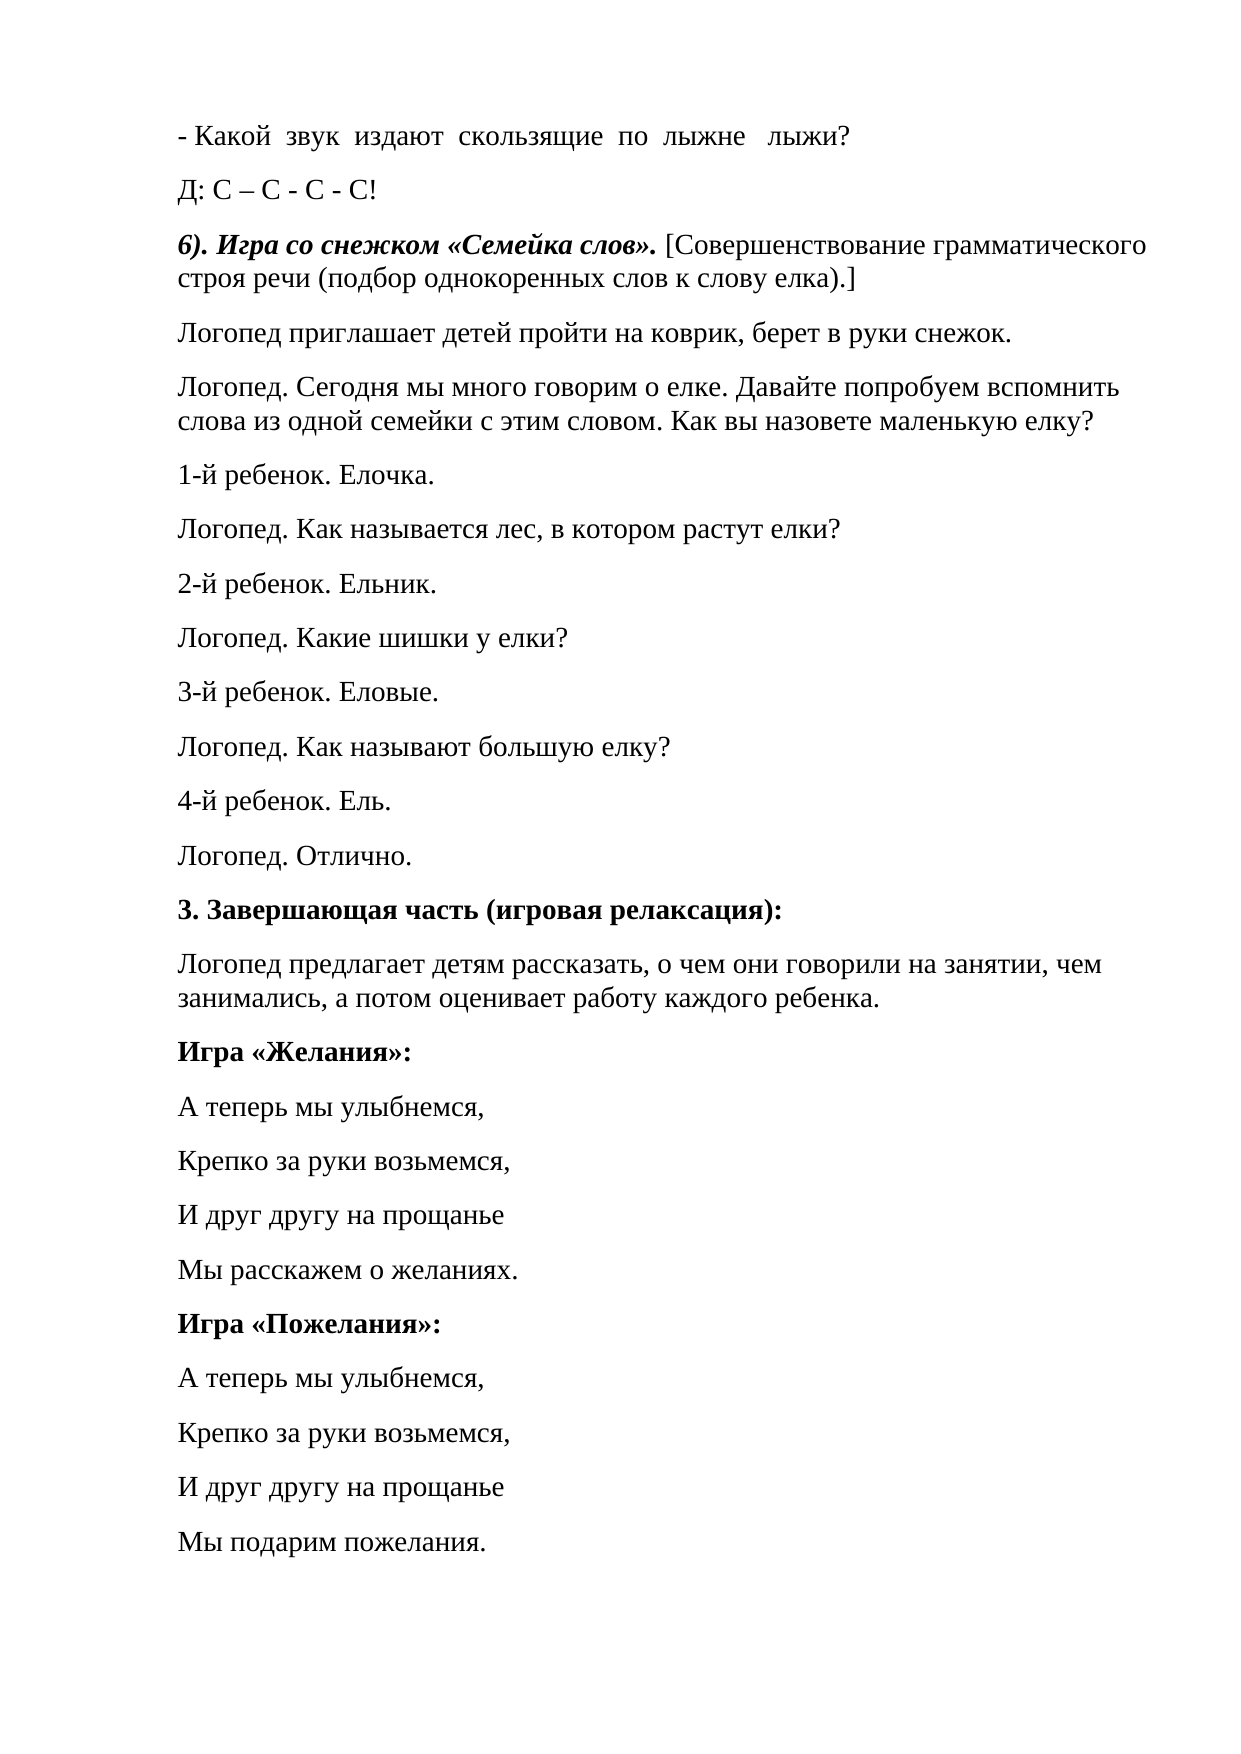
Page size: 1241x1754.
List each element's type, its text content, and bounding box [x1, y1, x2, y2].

text Логопед. Как называется лес, в котором растут елки? [177, 511, 1181, 545]
text 1-й ребенок. Елочка. [177, 457, 1181, 491]
text Логопед предлагает детям рассказать, о чем они говорили на занятии, чем занимались, а потом оценивает работу каждого ребенка. [177, 946, 1181, 1013]
text И друг другу на прощанье [177, 1197, 1181, 1231]
text Мы подарим пожелания. [177, 1524, 1181, 1557]
text Логопед. Отлично. [177, 838, 1181, 871]
text А теперь мы улыбнемся, [177, 1089, 1181, 1122]
text Д: С – С - С - С! [177, 172, 1181, 206]
text Игра «Пожелания»: [177, 1306, 1181, 1340]
text Крепко за руки возьмемся, [177, 1143, 1181, 1177]
text Крепко за руки возьмемся, [177, 1415, 1181, 1448]
text И друг другу на прощанье [177, 1469, 1181, 1503]
text - Какой звук издают скользящие по лыжне лыжи? [177, 118, 1181, 152]
text 4-й ребенок. Ель. [177, 783, 1181, 817]
text Логопед. Сегодня мы много говорим о елке. Давайте попробуем вспомнить слова из одной семейки с этим словом. Как вы назовете маленькую елку? [177, 369, 1181, 436]
text 2-й ребенок. Ельник. [177, 566, 1181, 599]
text Мы расскажем о желаниях. [177, 1252, 1181, 1285]
text Логопед. Как называют большую елку? [177, 729, 1181, 762]
text Логопед. Какие шишки у елки? [177, 620, 1181, 654]
text А теперь мы улыбнемся, [177, 1361, 1181, 1394]
text Игра «Желания»: [177, 1034, 1181, 1068]
text 3-й ребенок. Еловые. [177, 674, 1181, 708]
text 6). Игра со снежком «Семейка слов». [Совершенствование грамматического строя речи (подбор однокоренных слов к слову елка).] [177, 227, 1181, 294]
text 3. Завершающая часть (игровая релаксация): [177, 892, 1181, 926]
text Логопед приглашает детей пройти на коврик, берет в руки снежок. [177, 315, 1181, 348]
